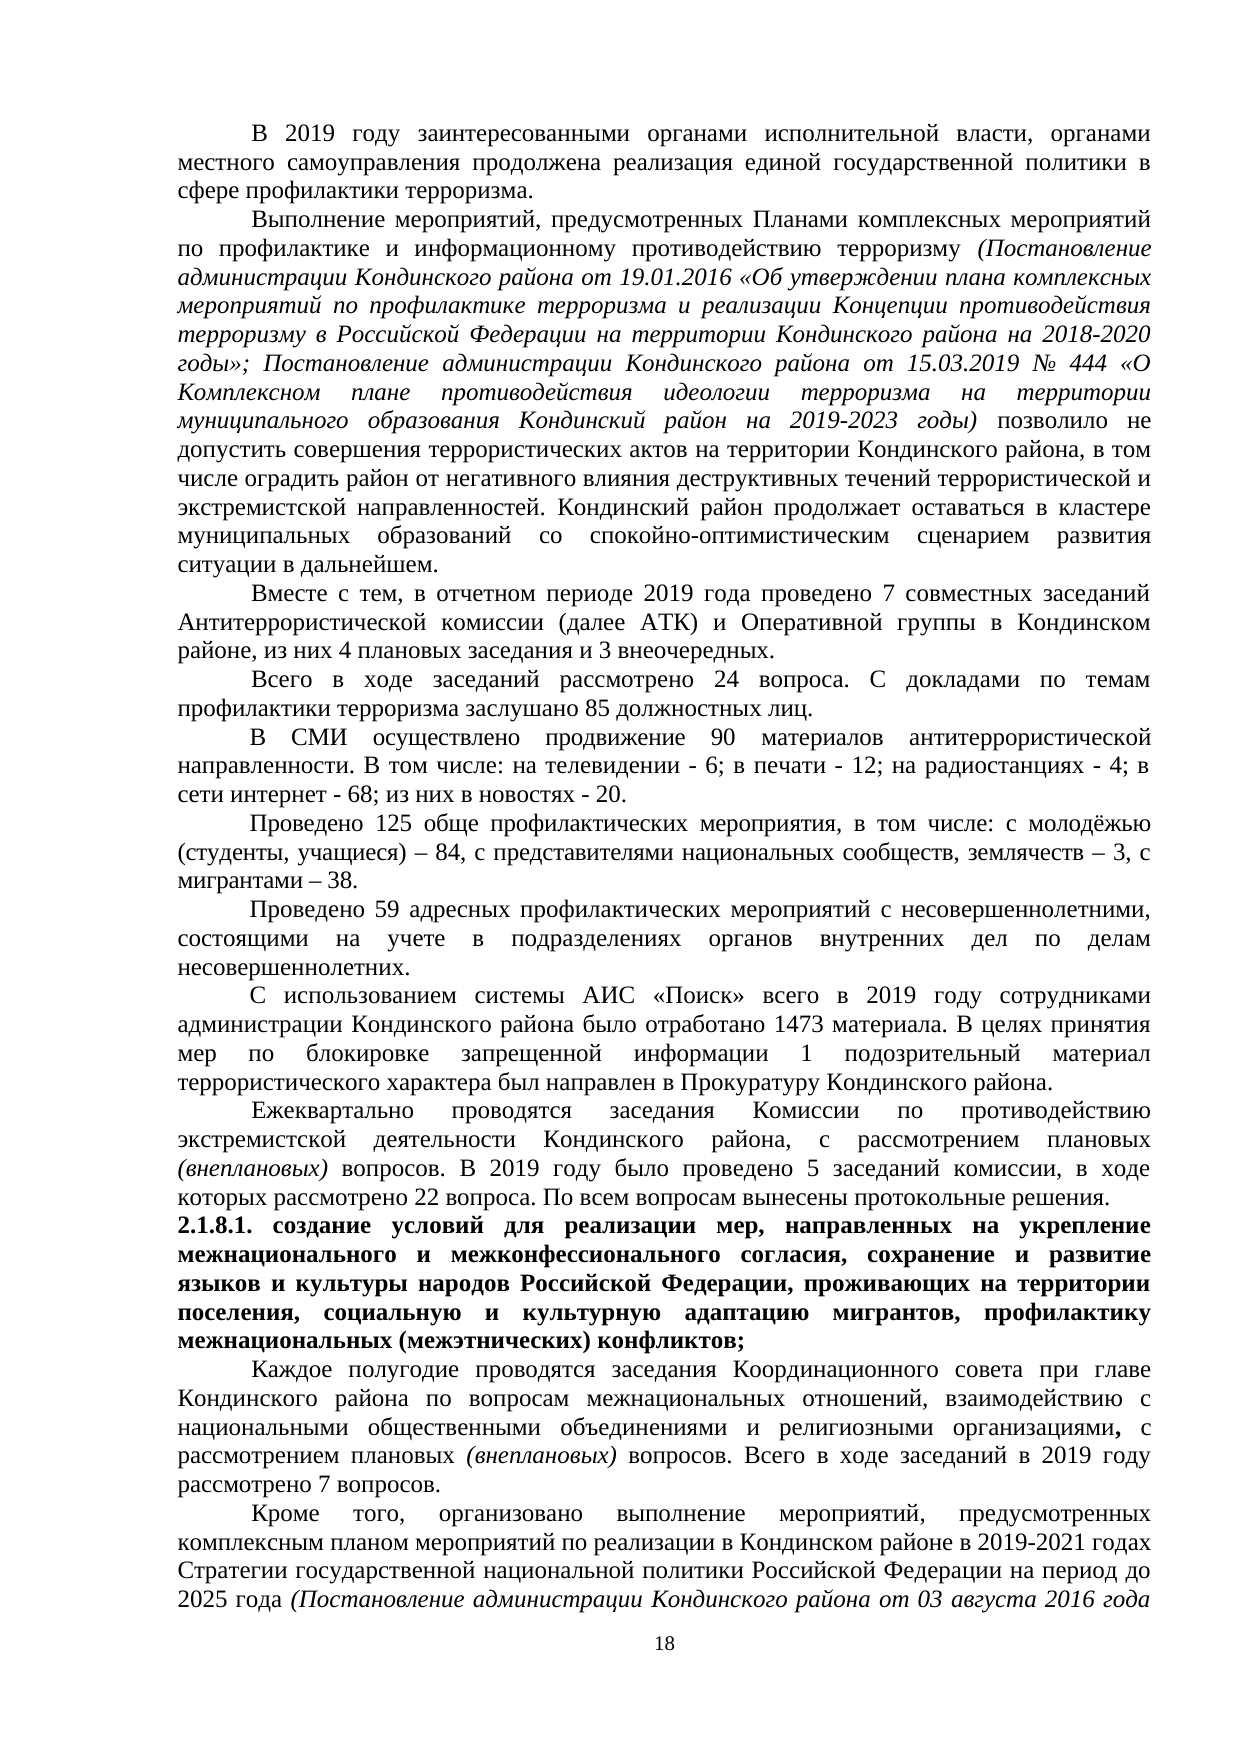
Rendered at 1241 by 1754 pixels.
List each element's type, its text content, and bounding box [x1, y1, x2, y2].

text Проведено 59 адресных профилактических мероприятий с несовершеннолетними, состоящими на учете в подразделениях органов внутренних дел по делам несовершеннолетних. [177, 894, 1152, 981]
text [177, 1498, 1152, 1613]
text Каждое полугодие проводятся заседания Координационного совета при главе Кондинского района по вопросам межнациональных отношений, взаимодействию с национальными общественными объединениями и религиозными организациями, с рассмотрением плановых (внеплановых) вопросов. Всего в ходе заседаний в 2019 году рассмотрено 7 вопросов. [177, 1354, 1152, 1498]
text В СМИ осуществлено продвижение 90 материалов антитеррористической направленности. В том числе: на телевидении - 6; в печати - 12; на радиостанциях - 4; в сети интернет - 68; из них в новостях - 20. [177, 722, 1152, 808]
text Всего в ходе заседаний рассмотрено 24 вопроса. С докладами по темам профилактики терроризма заслушано 85 должностных лиц. [177, 664, 1152, 722]
text Вместе с тем, в отчетном периоде 2019 года проведено 7 совместных заседаний Антитеррористической комиссии (далее АТК) и Оперативной группы в Кондинском районе, из них 4 плановых заседания и 3 внеочередных. [177, 578, 1152, 664]
text С использованием системы АИС «Поиск» всего в 2019 году сотрудниками администрации Кондинского района было отработано 1473 материала. В целях принятия мер по блокировке запрещенной информации 1 подозрительный материал террористического характера был направлен в Прокуратуру Кондинского района. [177, 981, 1152, 1096]
text В 2019 году заинтересованными органами исполнительной власти, органами местного самоуправления продолжена реализация единой государственной политики в сфере профилактики терроризма. [177, 118, 1152, 204]
text Выполнение мероприятий, предусмотренных Планами комплексных мероприятий по профилактике и информационному противодействию терроризму (Постановление администрации Кондинского района от 19.01.2016 «Об утверждении плана комплексных мероприятий по профилактике терроризма и реализации Концепции противодействия терроризму в Российской Федерации на территории Кондинского района на 2018-2020 годы»; Постановление администрации Кондинского района от 15.03.2019 № 444 «О Комплексном плане противодействия идеологии терроризма на территории муниципального образования Кондинский район на 2019-2023 годы) позволило не допустить совершения террористических актов на территории Кондинского района, в том числе оградить район от негативного влияния деструктивных течений террористической и экстремистской направленностей. Кондинский район продолжает оставаться в кластере муниципальных образований со спокойно-оптимистическим сценарием развития ситуации в дальнейшем. [177, 204, 1152, 578]
text Проведено 125 обще профилактических мероприятия, в том числе: с молодёжью (студенты, учащиеся) – 84, с представителями национальных сообществ, землячеств – 3, с мигрантами – 38. [177, 808, 1152, 894]
text Ежеквартально проводятся заседания Комиссии по противодействию экстремистской деятельности Кондинского района, с рассмотрением плановых (внеплановых) вопросов. В 2019 году было проведено 5 заседаний комиссии, в ходе которых рассмотрено 22 вопроса. По всем вопросам вынесены протокольные решения. [177, 1096, 1152, 1211]
text 2.1.8.1. создание условий для реализации мер, направленных на укрепление межнационального и межконфессионального согласия, сохранение и развитие языков и культуры народов Российской Федерации, проживающих на территории поселения, социальную и культурную адаптацию мигрантов, профилактику межнациональных (межэтнических) конфликтов; [177, 1211, 1152, 1354]
